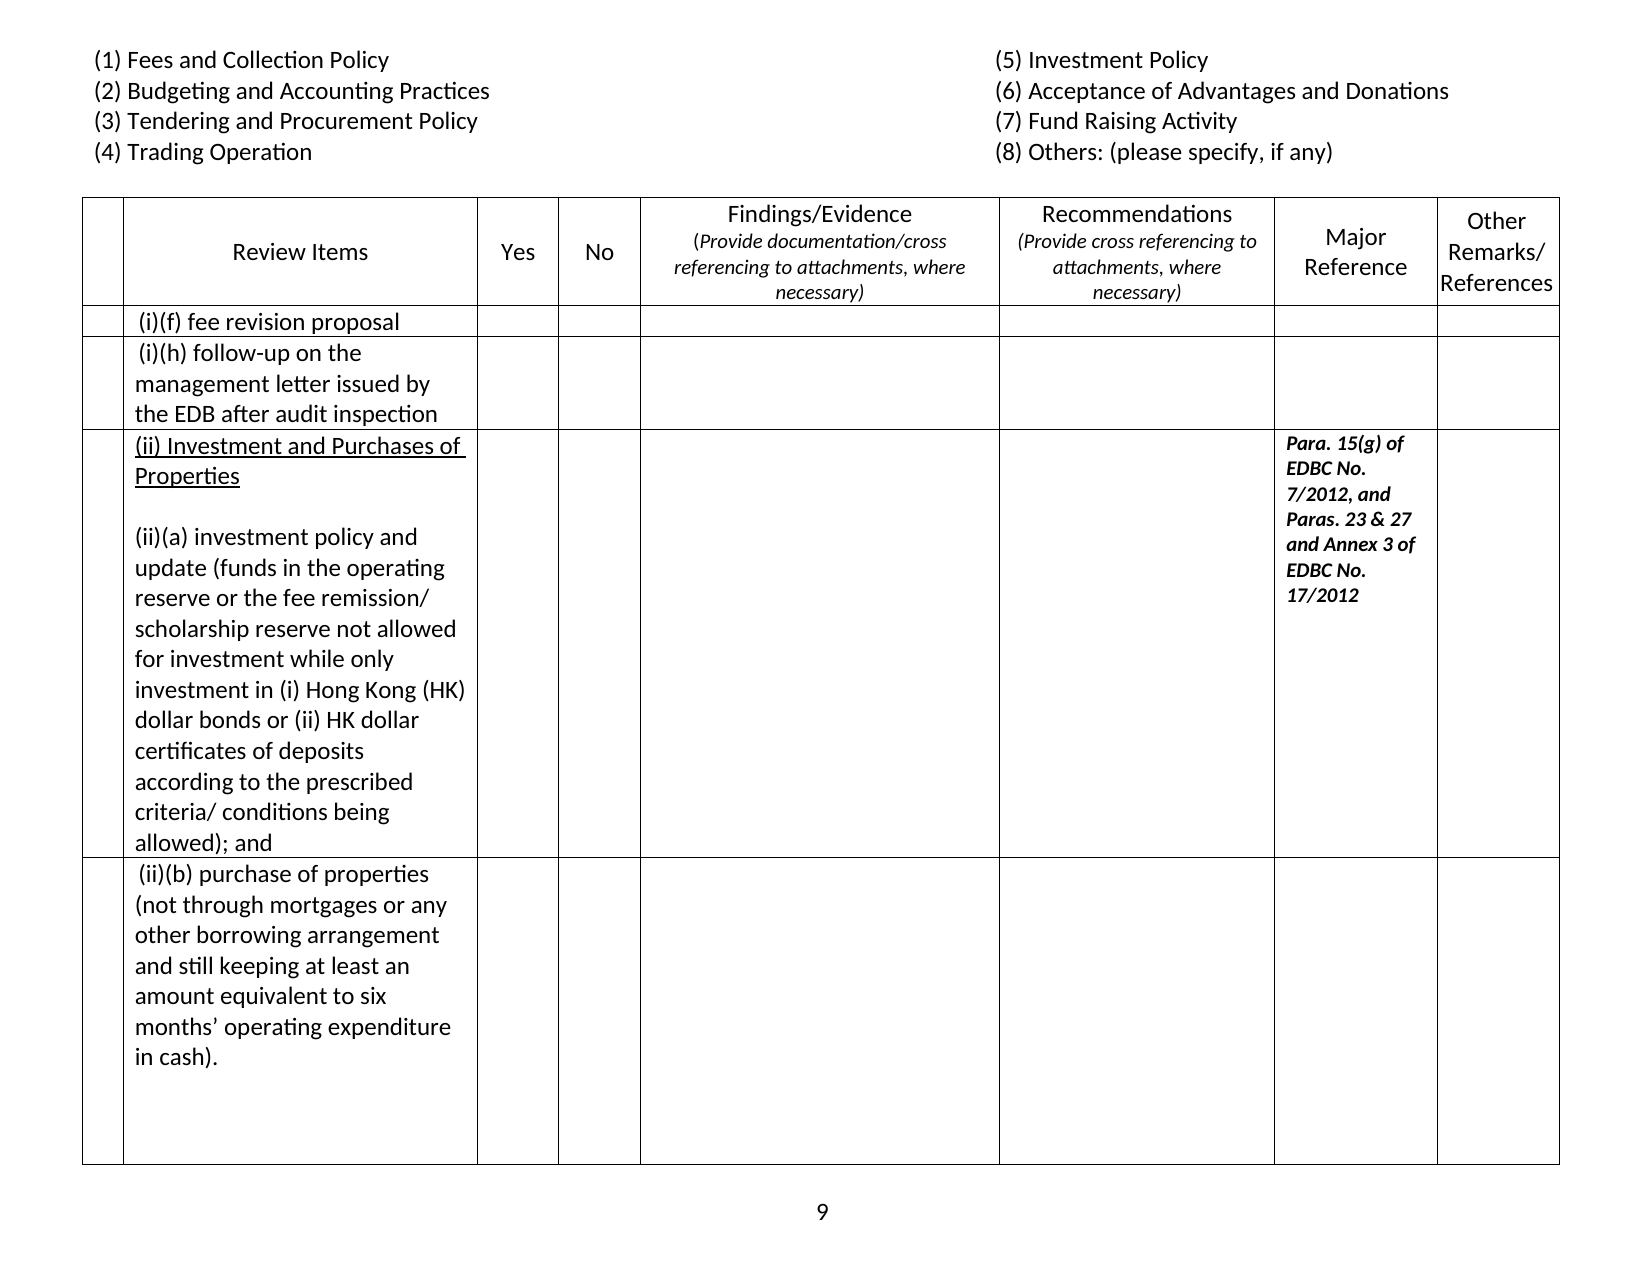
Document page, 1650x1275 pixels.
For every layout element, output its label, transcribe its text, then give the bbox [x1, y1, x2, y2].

table_cell [83, 430, 123, 857]
table_cell Findings/Evidence (Provide documentation/cross referencing to attachments, where necessary) [641, 198, 999, 305]
table_cell Other Remarks/ References [1438, 198, 1559, 305]
table_cell [641, 337, 999, 429]
table_cell [1438, 858, 1559, 1163]
table_cell [641, 430, 999, 857]
table_cell Para. 15(g) of EDBC No. 7/2012, and Paras. 23 & 27 and Annex 3 of EDBC No. 17/2012 [1275, 430, 1437, 857]
table_cell (i)(h) follow-up on the management letter issued by the EDB after audit inspection [124, 337, 477, 429]
table_cell [1275, 858, 1437, 1163]
table_cell [1000, 430, 1274, 857]
table_cell [1438, 306, 1559, 336]
table_cell [1275, 337, 1437, 429]
table_cell [559, 858, 640, 1163]
table_cell Review Items [124, 198, 477, 305]
table_cell [83, 198, 123, 305]
table_cell [478, 306, 558, 336]
table_cell [1000, 337, 1274, 429]
table_cell Yes [478, 198, 558, 305]
table_cell No [559, 198, 640, 305]
table_cell [83, 858, 123, 1163]
table_cell [478, 430, 558, 857]
table_cell (i)(f) fee revision proposal [124, 306, 477, 336]
table_cell [559, 337, 640, 429]
table_cell [1000, 858, 1274, 1163]
table_cell Recommendations (Provide cross referencing to attachments, where necessary) [1000, 198, 1274, 305]
table_cell [641, 858, 999, 1163]
table_cell [641, 306, 999, 336]
table_cell [1275, 306, 1437, 336]
table_cell [478, 858, 558, 1163]
table_cell [1438, 430, 1559, 857]
table_cell [1000, 306, 1274, 336]
table_cell (ii) Investment and Purchases of Properties (ii)(a) investment policy and update (funds in the operating reserve or the fee remission/ scholarship reserve not allowed for investment while only investment in (i) Hong Kong (HK) dollar bonds or (ii) HK dollar certificates of deposits according to the prescribed criteria/ conditions being allowed); and [124, 430, 477, 857]
table_cell [83, 306, 123, 336]
table_cell [478, 337, 558, 429]
table_cell Major Reference [1275, 198, 1437, 305]
table_cell [559, 430, 640, 857]
table_header (1) Fees and Collection Policy (5) Investment Policy (2) Budgeting and Accounting Practices (6) Acceptance of Advantages and Donations (3) Tendering and Procurement Policy (7) Fund Raising Activity (4) Trading Operation (8) Others: (please specify, if any) [83, 44, 1560, 197]
table_cell [559, 306, 640, 336]
table_cell (ii)(b) purchase of properties (not through mortgages or any other borrowing arrangement and still keeping at least an amount equivalent to six months’ operating expenditure in cash). [124, 858, 477, 1163]
table_cell [83, 337, 123, 429]
table_cell [1438, 337, 1559, 429]
